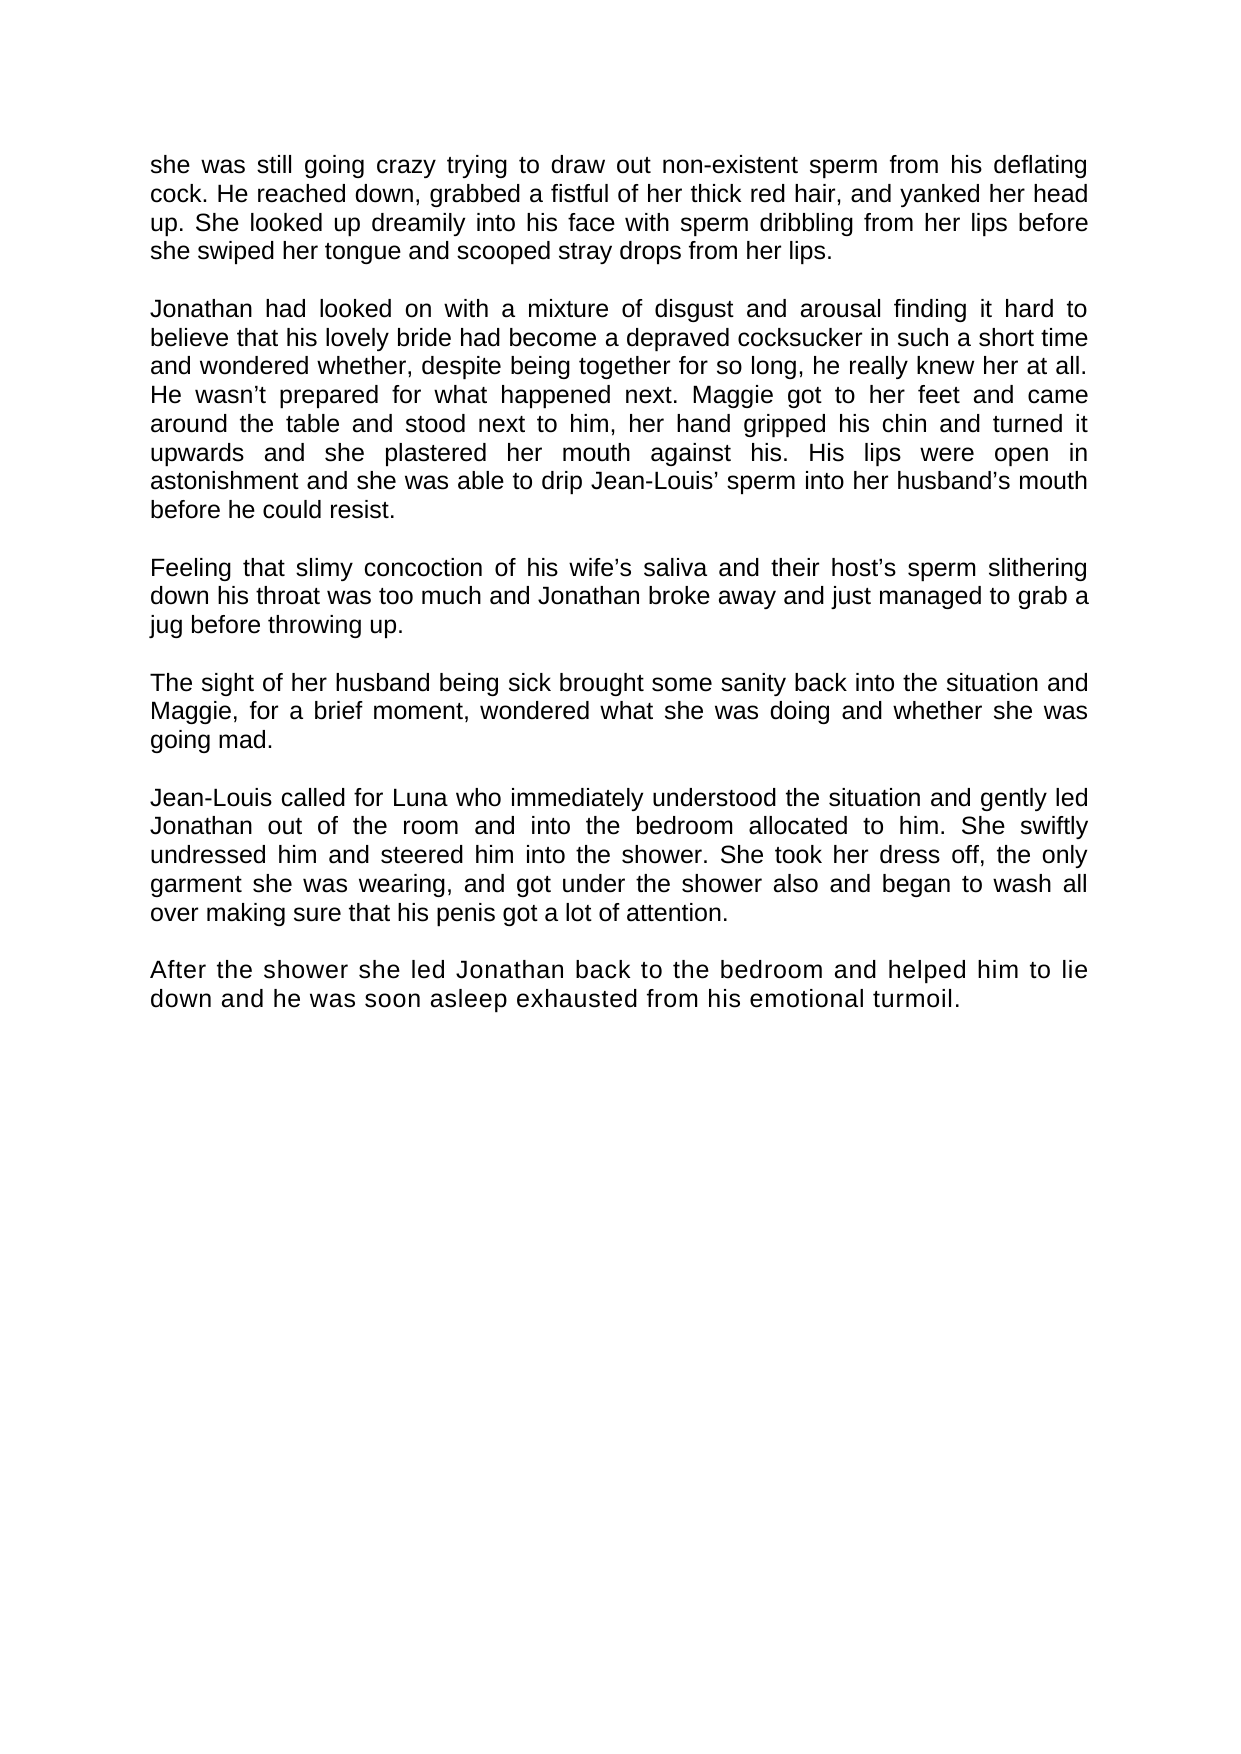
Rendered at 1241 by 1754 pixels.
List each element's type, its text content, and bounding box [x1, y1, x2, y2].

text The sight of her husband being sick brought some sanity back into the situation and Maggie, for a brief moment, wondered what she was doing and whether she was going mad. [150, 667, 1090, 754]
text Feeling that slimy concoction of his wife’s saliva and their host’s sperm slithering down his throat was too much and Jonathan broke away and just managed to grab a jug before throwing up. [150, 552, 1090, 639]
text Jean-Louis called for Luna who immediately understood the situation and gently led Jonathan out of the room and into the bedroom allocated to him. She swiftly undressed him and steered him into the shower. She took her dress off, the only garment she was wearing, and got under the shower also and began to wash all over making sure that his penis got a lot of attention. [150, 782, 1090, 926]
text Jonathan had looked on with a mixture of disgust and arousal finding it hard to believe that his lovely bride had become a depraved cocksucker in such a short time and wondered whether, despite being together for so long, he really knew her at all. He wasn’t prepared for what happened next. Maggie got to her feet and came around the table and stood next to him, her hand gripped his chin and turned it upwards and she plastered her mouth against his. His lips were open in astonishment and she was able to drip Jean-Louis’ sperm into her husband’s mouth before he could resist. [150, 294, 1090, 524]
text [150, 150, 1090, 265]
text After the shower she led Jonathan back to the bedroom and helped him to lie down and he was soon asleep exhausted from his emotional turmoil. [150, 955, 1090, 1012]
